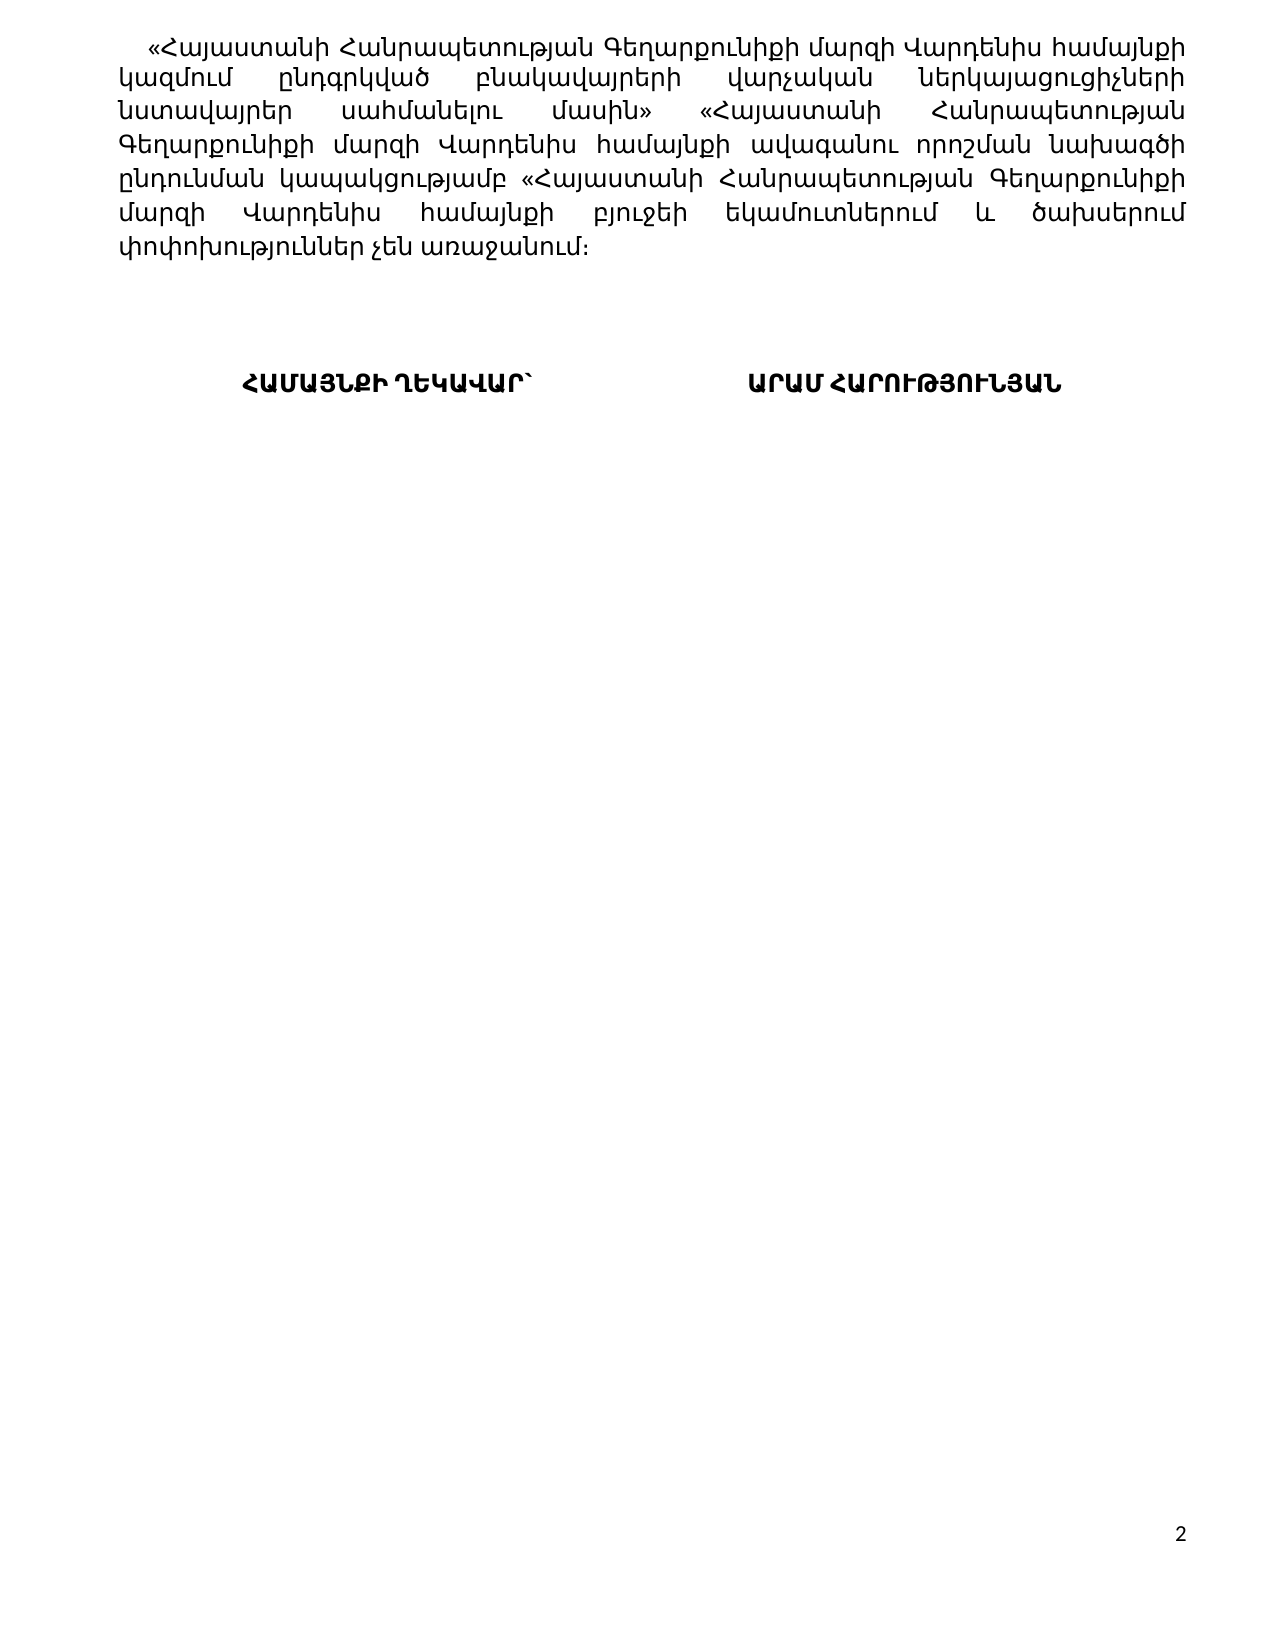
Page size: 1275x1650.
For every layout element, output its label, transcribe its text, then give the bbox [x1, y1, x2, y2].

text ՀԱՄԱՅՆՔԻ ՂԵԿԱՎԱՐ` ԱՐԱՄ ՀԱՐՈՒԹՅՈՒՆՅԱՆ [118, 365, 1186, 399]
text «Հայաստանի Հանրապետության Գեղարքունիքի մարզի Վարդենիս համայնքի կազմում ընդգրկված բնակավայրերի վարչական ներկայացուցիչների նստավայրեր սահմանելու մասին» «Հայաստանի Հանրապետության Գեղարքունիքի մարզի Վարդենիս համայնքի ավագանու որոշման նախագծի ընդունման կապակցությամբ «Հայաստանի Հանրապետության Գեղարքունիքի մարզի Վարդենիս համայնքի բյուջեի եկամուտներում և ծախսերում փոփոխություններ չեն առաջանում։ [118, 29, 1186, 263]
